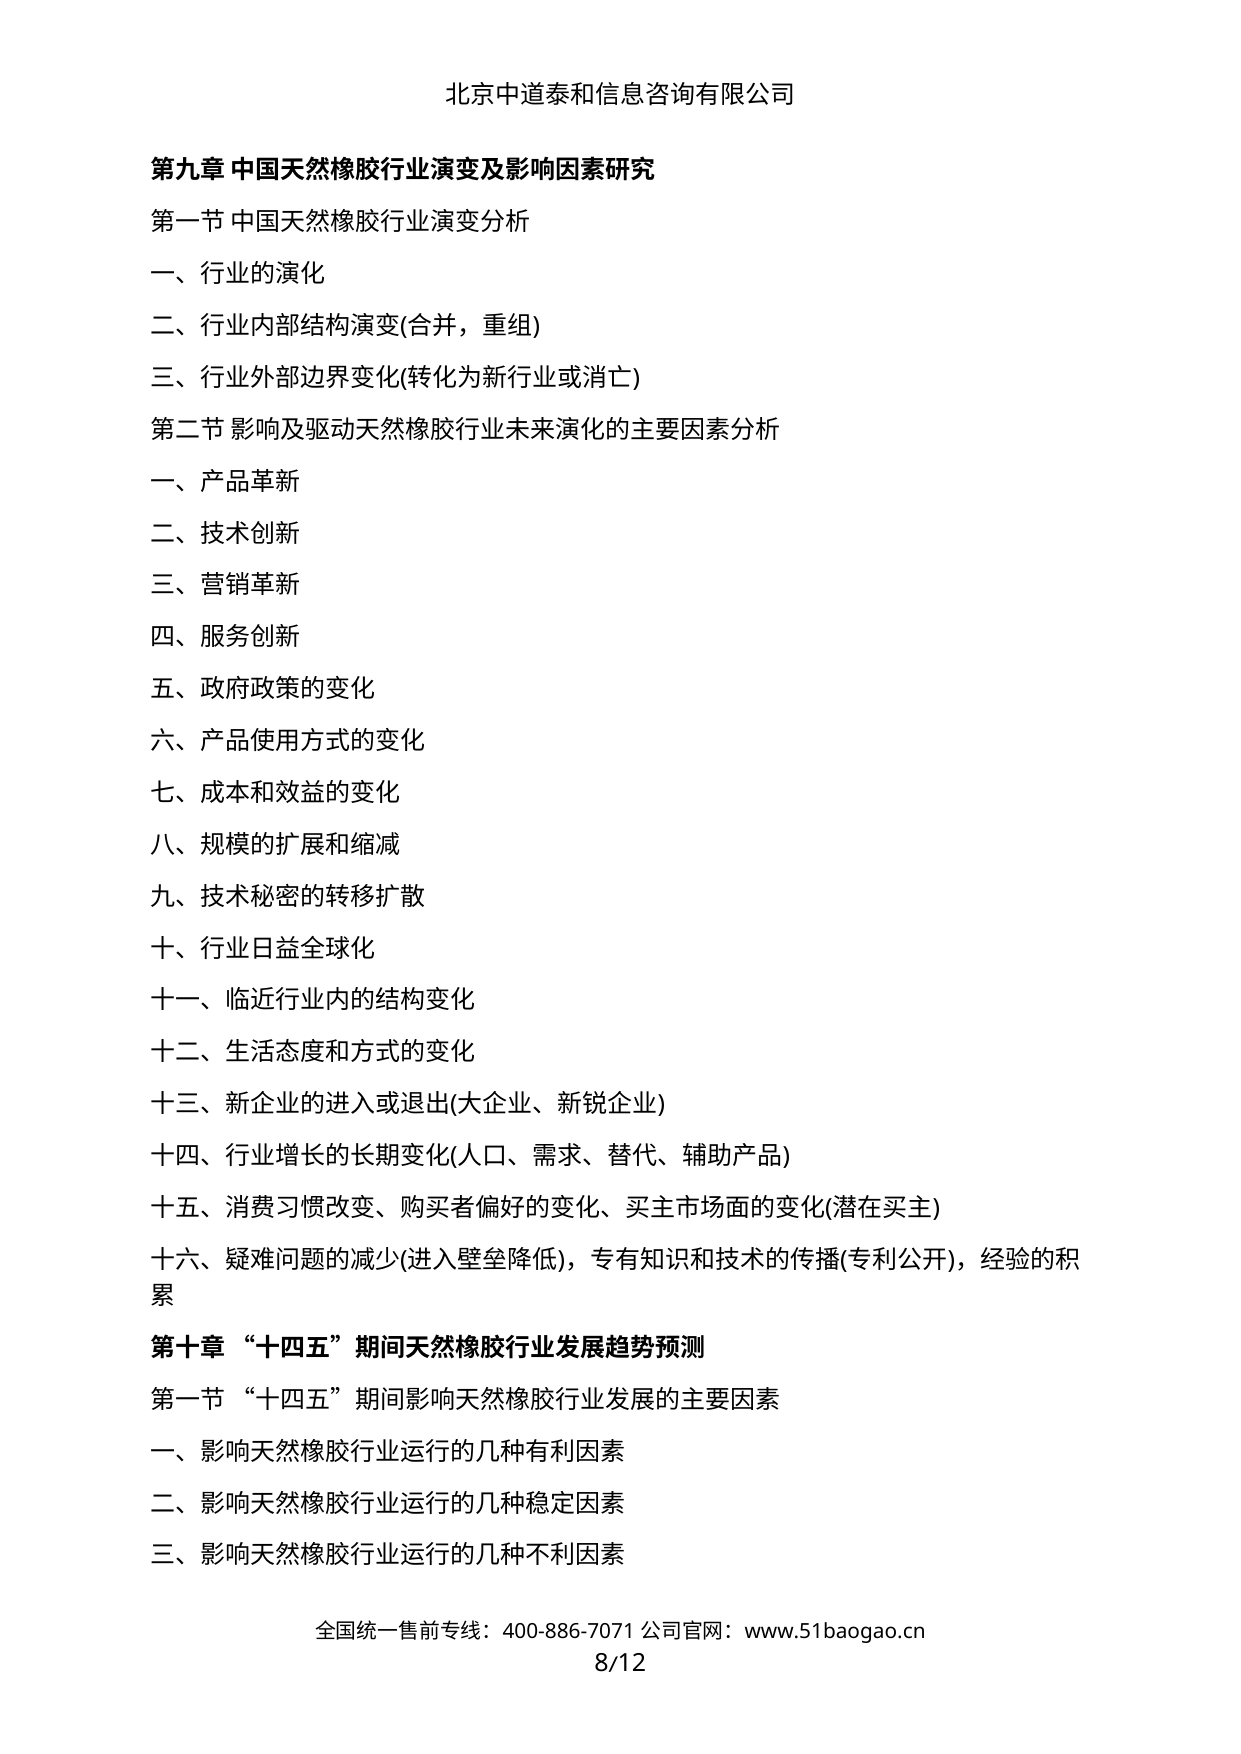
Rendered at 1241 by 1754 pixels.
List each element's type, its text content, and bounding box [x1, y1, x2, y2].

text 九、技术秘密的转移扩散 [150, 876, 1090, 912]
text 二、影响天然橡胶行业运行的几种稳定因素 [150, 1483, 1090, 1519]
text 十三、新企业的进入或退出(大企业、新锐企业) [150, 1084, 1090, 1120]
text 五、政府政策的变化 [150, 669, 1090, 705]
text 三、行业外部边界变化(转化为新行业或消亡) [150, 357, 1090, 394]
text 十、行业日益全球化 [150, 928, 1090, 964]
text 第二节 影响及驱动天然橡胶行业未来演化的主要因素分析 [150, 409, 1090, 446]
text 二、技术创新 [150, 513, 1090, 549]
text 第一节 中国天然橡胶行业演变分析 [150, 202, 1090, 238]
text 七、成本和效益的变化 [150, 772, 1090, 809]
text 一、影响天然橡胶行业运行的几种有利因素 [150, 1431, 1090, 1467]
text 第一节 “十四五”期间影响天然橡胶行业发展的主要因素 [150, 1379, 1090, 1416]
text 三、影响天然橡胶行业运行的几种不利因素 [150, 1535, 1090, 1571]
text 第九章 中国天然橡胶行业演变及影响因素研究 [150, 150, 1090, 186]
text 一、行业的演化 [150, 254, 1090, 290]
text 十五、消费习惯改变、购买者偏好的变化、买主市场面的变化(潜在买主) [150, 1187, 1090, 1224]
text 十二、生活态度和方式的变化 [150, 1032, 1090, 1068]
text 四、服务创新 [150, 617, 1090, 653]
text 六、产品使用方式的变化 [150, 721, 1090, 757]
text 十一、临近行业内的结构变化 [150, 980, 1090, 1016]
text 二、行业内部结构演变(合并，重组) [150, 306, 1090, 342]
text 十六、疑难问题的减少(进入壁垒降低)，专有知识和技术的传播(专利公开)，经验的积累 [150, 1239, 1090, 1312]
text 三、营销革新 [150, 565, 1090, 601]
text 一、产品革新 [150, 461, 1090, 497]
text 八、规模的扩展和缩减 [150, 824, 1090, 861]
text 第十章 “十四五”期间天然橡胶行业发展趋势预测 [150, 1327, 1090, 1364]
text 十四、行业增长的长期变化(人口、需求、替代、辅助产品) [150, 1136, 1090, 1172]
